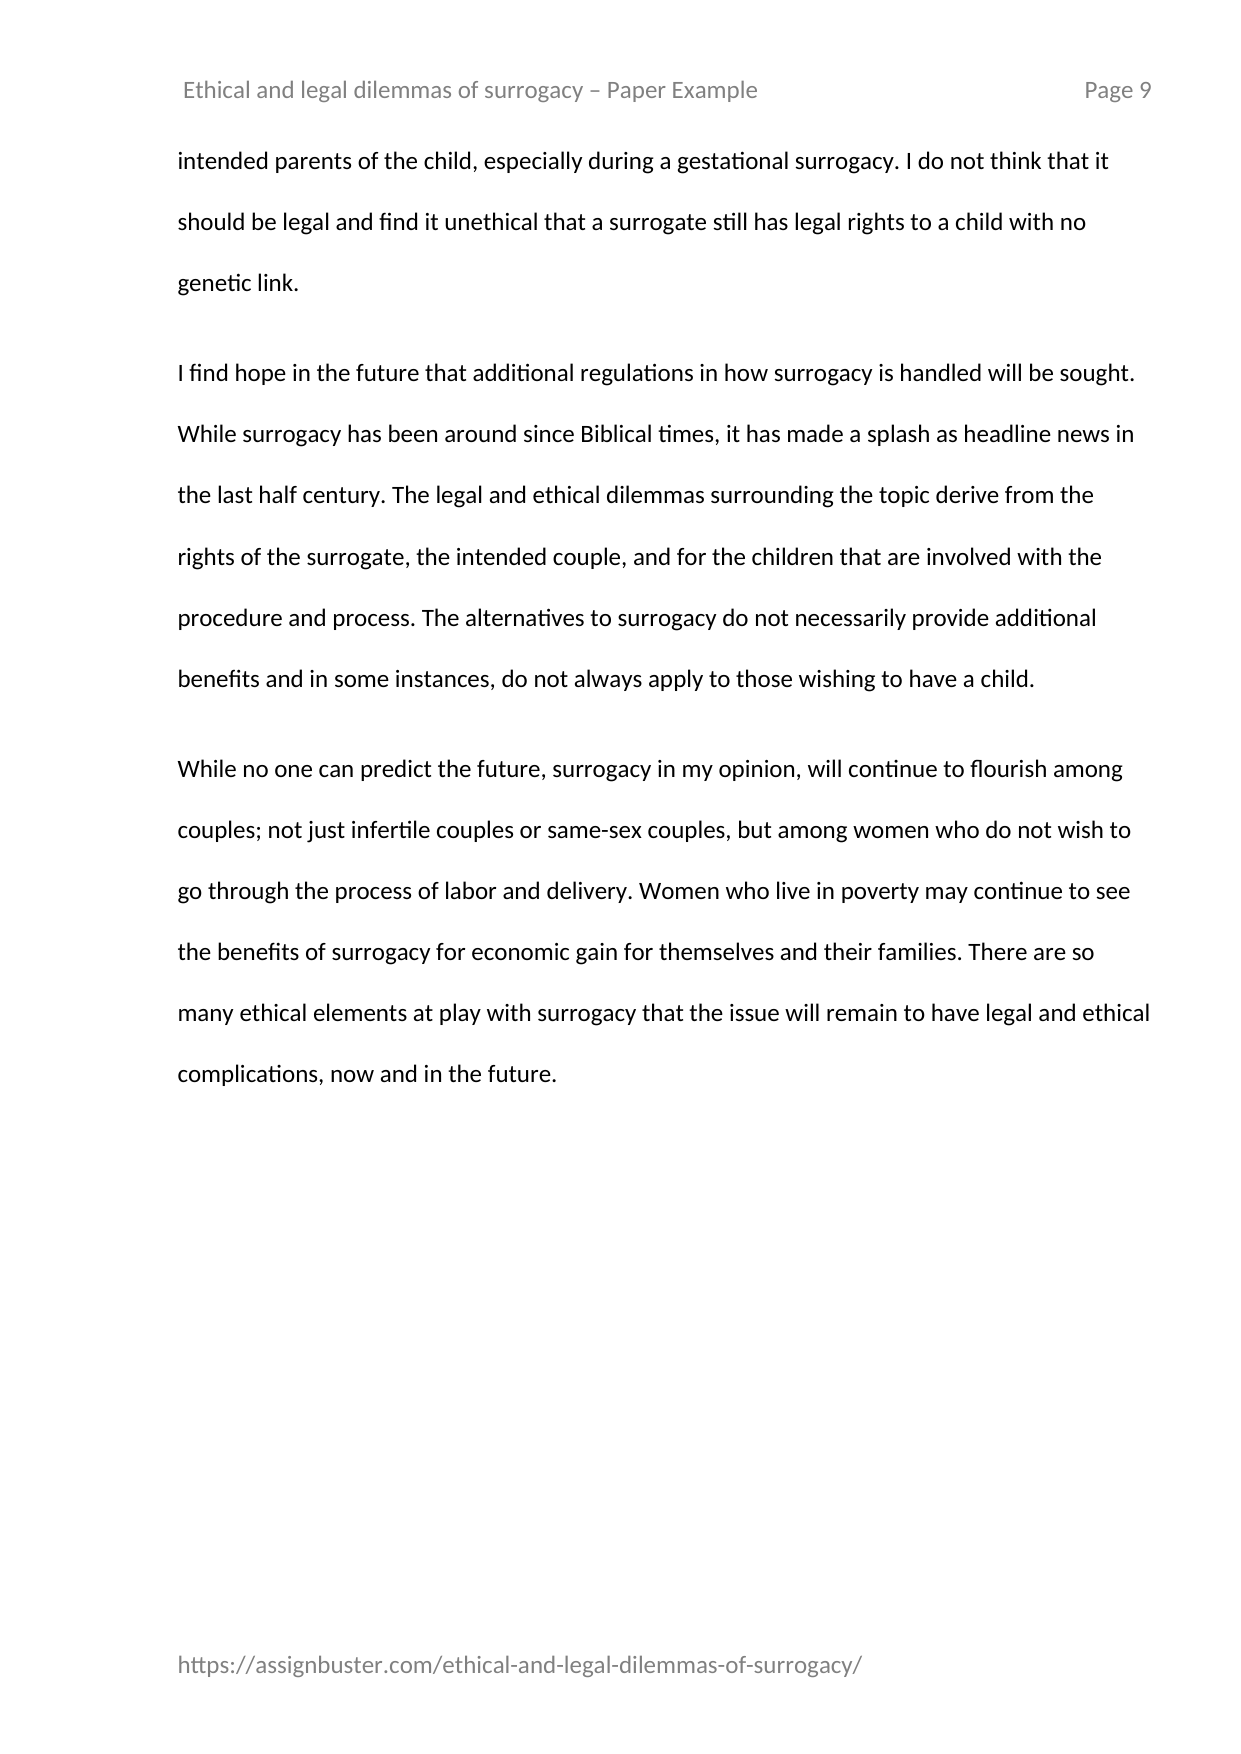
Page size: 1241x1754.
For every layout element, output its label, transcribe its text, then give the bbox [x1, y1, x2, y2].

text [177, 145, 1152, 298]
text I find hope in the future that additional regulations in how surrogacy is handled will be sought. While surrogacy has been around since Biblical times, it has made a splash as headline news in the last half century. The legal and ethical dilemmas surrounding the topic derive from the rights of the surrogate, the intended couple, and for the children that are involved with the procedure and process. The alternatives to surrogacy do not necessarily provide additional benefits and in some instances, do not always apply to those wishing to have a child. [177, 358, 1152, 693]
text While no one can predict the future, surrogacy in my opinion, will continue to flourish among couples; not just infertile couples or same-sex couples, but among women who do not wish to go through the process of labor and delivery. Women who live in poverty may continue to see the benefits of surrogacy for economic gain for themselves and their families. There are so many ethical elements at play with surrogacy that the issue will remain to have legal and ethical complications, now and in the future. [177, 753, 1152, 1089]
